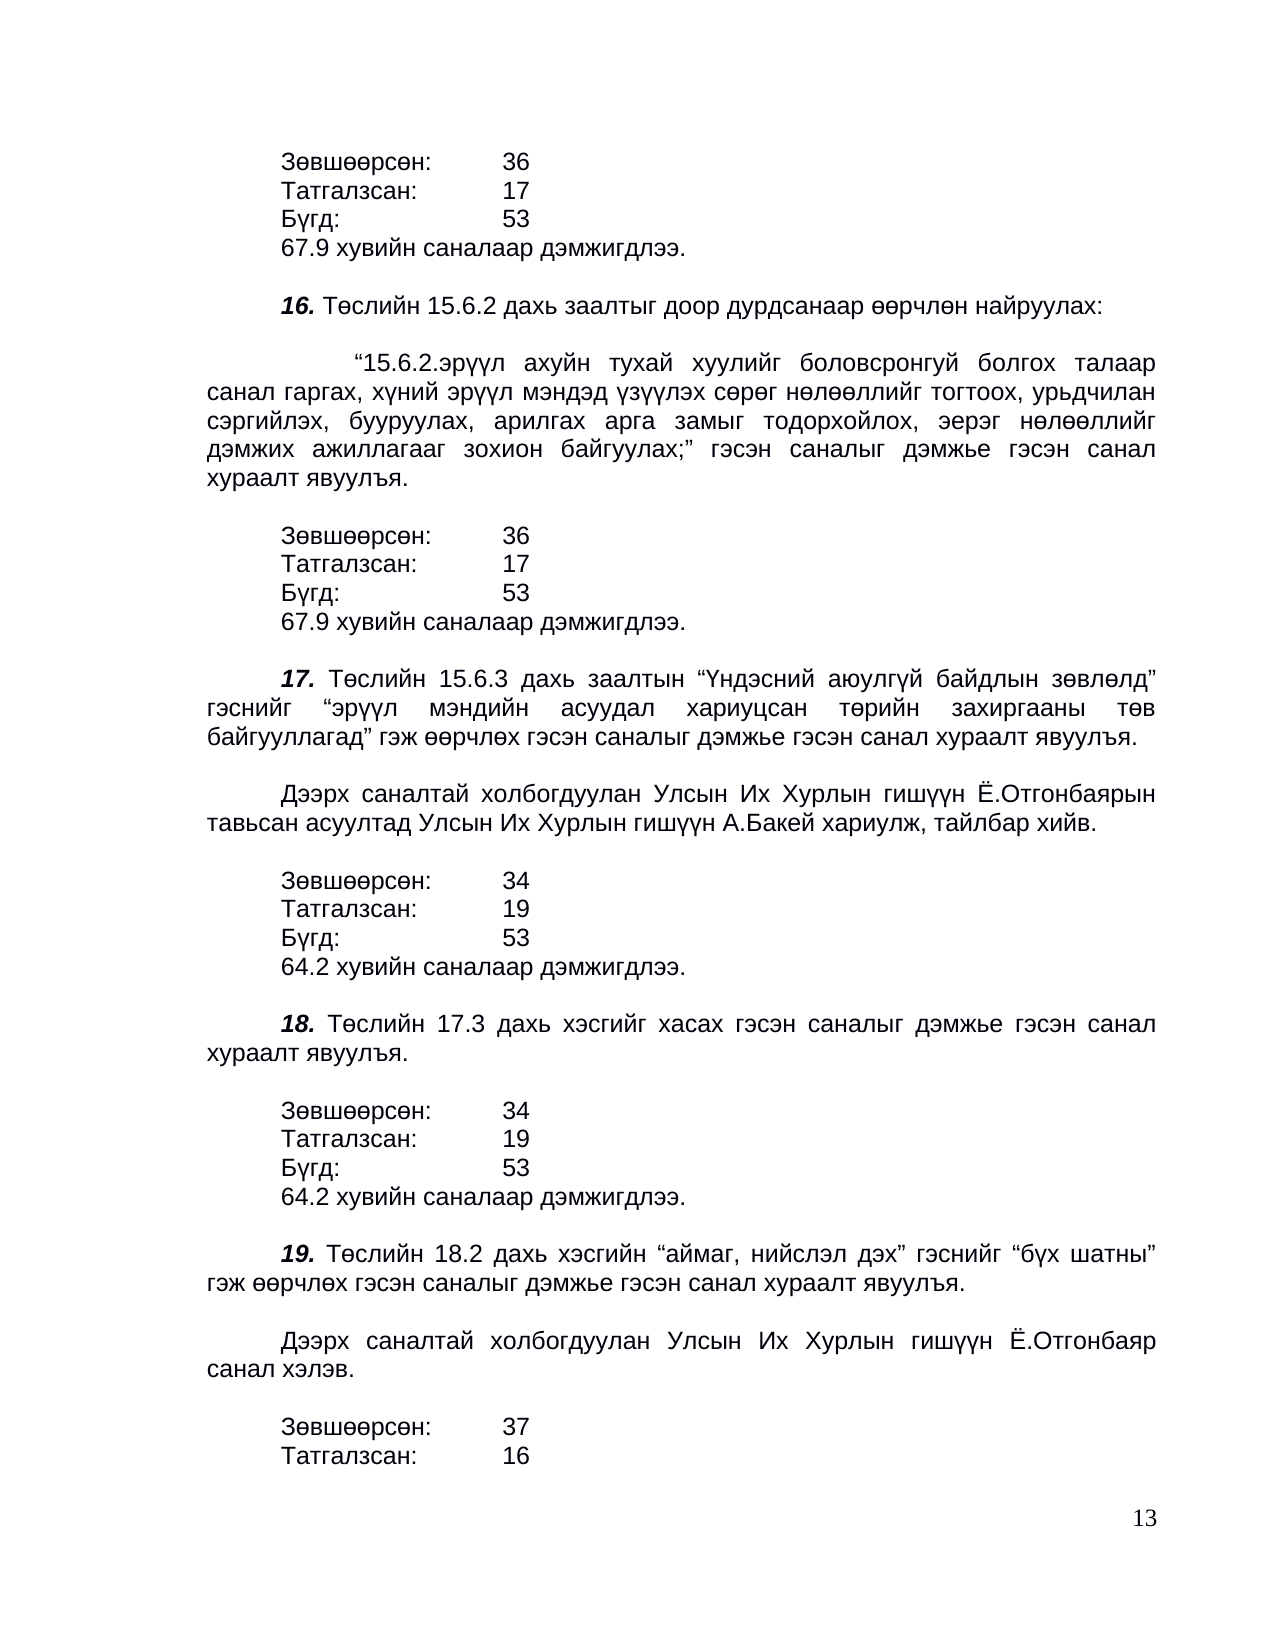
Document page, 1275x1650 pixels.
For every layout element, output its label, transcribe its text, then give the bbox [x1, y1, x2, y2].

text Татгалзсан: 17 [207, 176, 1157, 204]
text 16. Төслийн 15.6.2 дахь заалтыг доор дурдсанаар өөрчлөн найруулах: [207, 291, 1157, 319]
text Бүгд: 53 [207, 923, 1157, 952]
text Татгалзсан: 19 [207, 894, 1157, 923]
text Бүгд: 53 [207, 204, 1157, 233]
text Дээрх саналтай холбогдуулан Улсын Их Хурлын гишүүн Ё.Отгонбаяр санал хэлэв. [207, 1326, 1157, 1383]
text Бүгд: 53 [207, 1153, 1157, 1182]
text Зөвшөөрсөн: 36 [207, 521, 1157, 549]
text 18. Төслийн 17.3 дахь хэсгийг хасах гэсэн саналыг дэмжье гэсэн санал хураалт явуулъя. [207, 1009, 1157, 1067]
text “15.6.2.эрүүл ахуйн тухай хуулийг боловсронгуй болгох талаар санал гаргах, хүний эрүүл мэндэд үзүүлэх сөрөг нөлөөллийг тогтоох, урьдчилан сэргийлэх, бууруулах, арилгах арга замыг тодорхойлох, эерэг нөлөөллийг дэмжих ажиллагааг зохион байгуулах;” гэсэн саналыг дэмжье гэсэн санал хураалт явуулъя. [207, 348, 1157, 492]
text Зөвшөөрсөн: 34 [207, 1096, 1157, 1124]
text Дээрх саналтай холбогдуулан Улсын Их Хурлын гишүүн Ё.Отгонбаярын тавьсан асуултад Улсын Их Хурлын гишүүн А.Бакей хариулж, тайлбар хийв. [207, 779, 1157, 837]
text Татгалзсан: 17 [207, 549, 1157, 578]
text Татгалзсан: 19 [207, 1124, 1157, 1153]
text 64.2 хувийн саналаар дэмжигдлээ. [207, 1182, 1157, 1211]
text Зөвшөөрсөн: 34 [207, 866, 1157, 894]
text Татгалзсан: 16 [207, 1441, 1157, 1469]
text 19. Төслийн 18.2 дахь хэсгийн “аймаг, нийслэл дэх” гэснийг “бүх шатны” гэж өөрчлөх гэсэн саналыг дэмжье гэсэн санал хураалт явуулъя. [207, 1239, 1157, 1297]
text Бүгд: 53 [207, 578, 1157, 607]
text Зөвшөөрсөн: 36 [207, 147, 1157, 176]
text 67.9 хувийн саналаар дэмжигдлээ. [207, 233, 1157, 262]
text 17. Төслийн 15.6.3 дахь заалтын “Үндэсний аюулгүй байдлын зөвлөлд” гэснийг “эрүүл мэндийн асуудал хариуцсан төрийн захиргааны төв байгууллагад” гэж өөрчлөх гэсэн саналыг дэмжье гэсэн санал хураалт явуулъя. [207, 664, 1157, 751]
text 67.9 хувийн саналаар дэмжигдлээ. [207, 607, 1157, 636]
text 64.2 хувийн саналаар дэмжигдлээ. [207, 952, 1157, 981]
text Зөвшөөрсөн: 37 [207, 1412, 1157, 1441]
